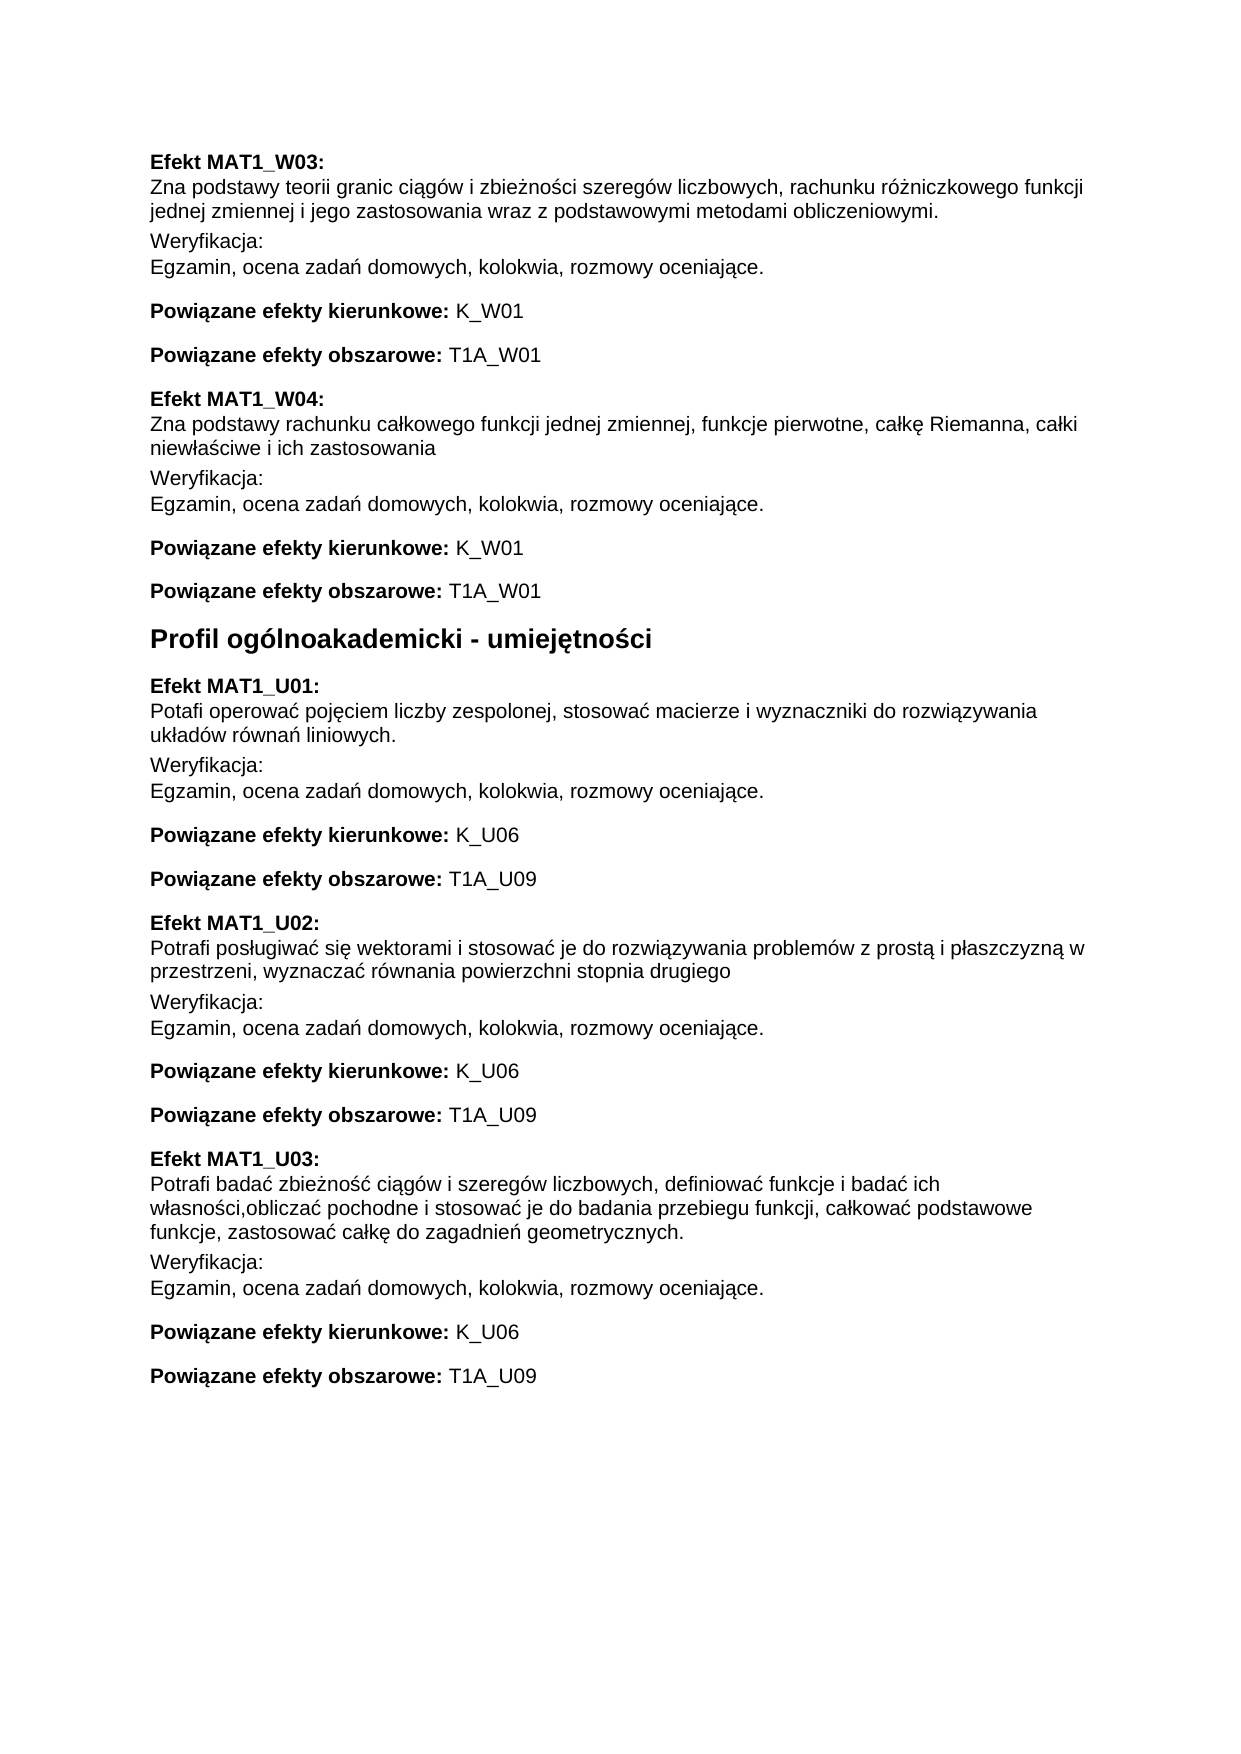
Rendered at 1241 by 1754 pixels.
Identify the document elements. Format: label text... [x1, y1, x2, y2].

text Efekt MAT1_U03: [150, 1147, 1090, 1171]
text Egzamin, ocena zadań domowych, kolokwia, rozmowy oceniające. [150, 779, 1090, 803]
text Weryfikacja: [150, 229, 1090, 253]
text Powiązane efekty kierunkowe: K_U06 [150, 1320, 1090, 1344]
text Weryfikacja: [150, 466, 1090, 489]
text Weryfikacja: [150, 753, 1090, 777]
text Powiązane efekty obszarowe: T1A_W01 [150, 343, 1090, 367]
text Efekt MAT1_U01: [150, 674, 1090, 698]
text Weryfikacja: [150, 989, 1090, 1013]
text Egzamin, ocena zadań domowych, kolokwia, rozmowy oceniające. [150, 492, 1090, 516]
text Weryfikacja: [150, 1250, 1090, 1274]
text Potrafi badać zbieżność ciągów i szeregów liczbowych, definiować funkcje i badać ich własności,obliczać pochodne i stosować je do badania przebiegu funkcji, całkować podstawowe funkcje, zastosować całkę do zagadnień geometrycznych. [150, 1172, 1090, 1244]
text Efekt MAT1_W03: [150, 150, 1090, 174]
text Powiązane efekty kierunkowe: K_U06 [150, 1059, 1090, 1083]
text Potrafi posługiwać się wektorami i stosować je do rozwiązywania problemów z prostą i płaszczyzną w przestrzeni, wyznaczać równania powierzchni stopnia drugiego [150, 935, 1090, 983]
text Zna podstawy teorii granic ciągów i zbieżności szeregów liczbowych, rachunku różniczkowego funkcji jednej zmiennej i jego zastosowania wraz z podstawowymi metodami obliczeniowymi. [150, 175, 1090, 223]
text Powiązane efekty kierunkowe: K_W01 [150, 535, 1090, 559]
text Powiązane efekty kierunkowe: K_U06 [150, 823, 1090, 847]
text Powiązane efekty obszarowe: T1A_U09 [150, 1363, 1090, 1387]
text Powiązane efekty obszarowe: T1A_U09 [150, 1103, 1090, 1127]
text Efekt MAT1_U02: [150, 910, 1090, 934]
text Zna podstawy rachunku całkowego funkcji jednej zmiennej, funkcje pierwotne, całkę Riemanna, całki niewłaściwe i ich zastosowania [150, 411, 1090, 459]
text Egzamin, ocena zadań domowych, kolokwia, rozmowy oceniające. [150, 1276, 1090, 1300]
text Powiązane efekty obszarowe: T1A_U09 [150, 867, 1090, 891]
subtitle Profil ogólnoakademicki - umiejętności [150, 623, 1090, 654]
text Powiązane efekty obszarowe: T1A_W01 [150, 579, 1090, 603]
text Efekt MAT1_W04: [150, 386, 1090, 410]
text Potafi operować pojęciem liczby zespolonej, stosować macierze i wyznaczniki do rozwiązywania układów równań liniowych. [150, 699, 1090, 747]
text Egzamin, ocena zadań domowych, kolokwia, rozmowy oceniające. [150, 255, 1090, 279]
text Powiązane efekty kierunkowe: K_W01 [150, 299, 1090, 323]
text Egzamin, ocena zadań domowych, kolokwia, rozmowy oceniające. [150, 1016, 1090, 1039]
